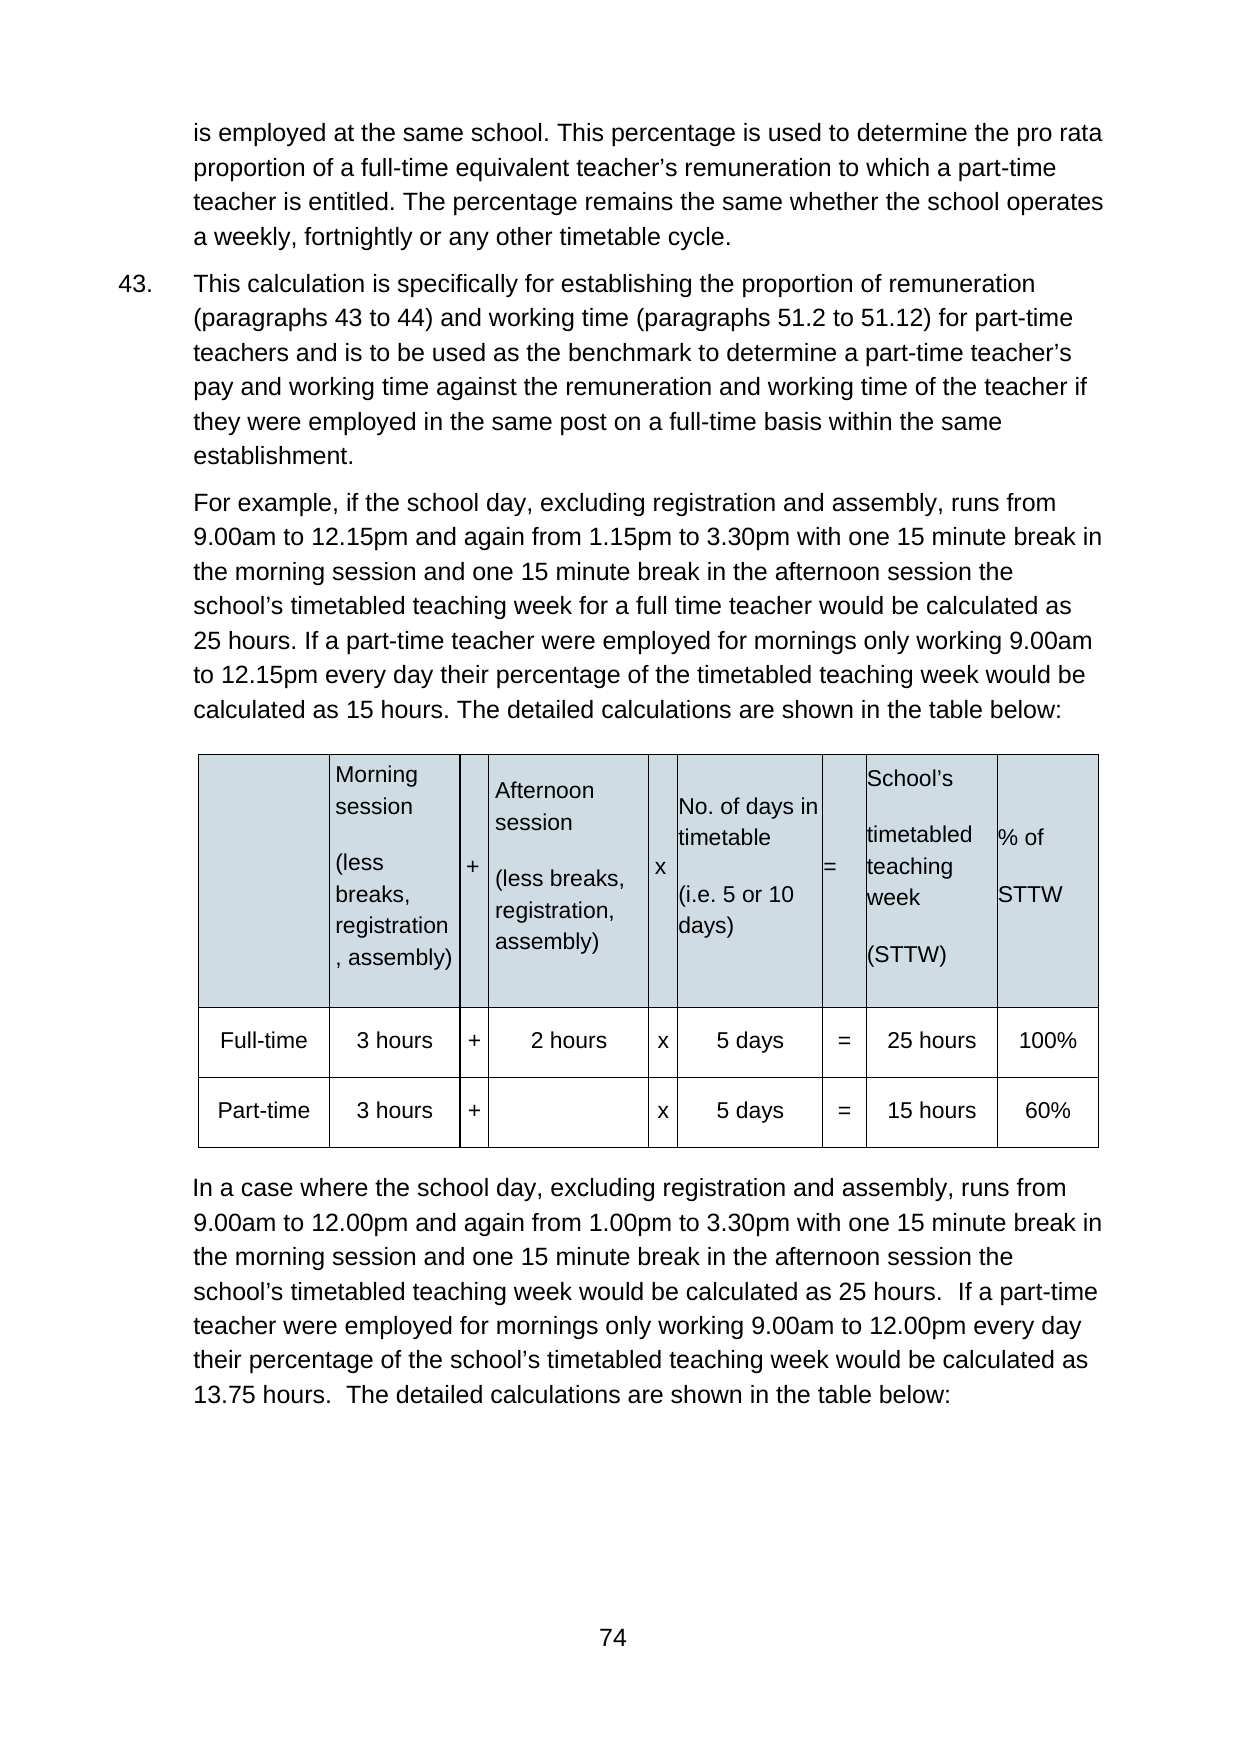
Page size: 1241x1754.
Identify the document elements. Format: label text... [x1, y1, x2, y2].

table_cell 2 hours [489, 1008, 648, 1077]
table_header + [461, 755, 488, 1007]
table_cell 60% [998, 1078, 1098, 1147]
table_header No. of days in timetable (i.e. 5 or 10 days) [678, 755, 822, 1007]
table_header Afternoon session (less breaks, registration, assembly) [489, 755, 648, 1007]
table_header x [649, 755, 677, 1007]
table_cell = [823, 1008, 866, 1077]
table_cell 3 hours [330, 1078, 459, 1147]
table_cell Full-time [199, 1008, 329, 1077]
table_cell 25 hours [867, 1008, 997, 1077]
table_cell 15 hours [867, 1078, 997, 1147]
table_cell Part-time [199, 1078, 329, 1147]
text This calculation is specifically for establishing the proportion of remuneration (paragraphs 43 to 44) and working time (paragraphs 51.2 to 51.12) for part-time teachers and is to be used as the benchmark to determine a part-time teacher’s pay and working time against the remuneration and working time of the teacher if they were employed in the same post on a full-time basis within the same establishment. [118, 268, 1107, 470]
table_header % of STTW [998, 755, 1098, 1007]
table_cell [489, 1078, 648, 1147]
table_header [199, 755, 329, 1007]
table_header Morning session (less breaks, registration, assembly) [330, 755, 459, 1007]
table_cell + [461, 1078, 488, 1147]
table_header School’s timetabled teaching week (STTW) [867, 755, 997, 1007]
table_cell 100% [998, 1008, 1098, 1077]
table_cell x [649, 1008, 677, 1077]
table_cell 5 days [678, 1078, 822, 1147]
table_cell + [461, 1008, 488, 1077]
table_cell 3 hours [330, 1008, 459, 1077]
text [118, 118, 1107, 250]
table_cell 5 days [678, 1008, 822, 1077]
table_cell = [823, 1078, 866, 1147]
text For example, if the school day, excluding registration and assembly, runs from 9.00am to 12.15pm and again from 1.15pm to 3.30pm with one 15 minute break in the morning session and one 15 minute break in the afternoon session the school’s timetabled teaching week for a full time teacher would be calculated as 25 hours. If a part-time teacher were employed for mornings only working 9.00am to 12.15pm every day their percentage of the timetabled teaching week would be calculated as 15 hours. The detailed calculations are shown in the table below: [193, 488, 1107, 723]
text In a case where the school day, excluding registration and assembly, runs from 9.00am to 12.00pm and again from 1.00pm to 3.30pm with one 15 minute break in the morning session and one 15 minute break in the afternoon session the school’s timetabled teaching week would be calculated as 25 hours. If a part-time teacher were employed for mornings only working 9.00am to 12.00pm every day their percentage of the school’s timetabled teaching week would be calculated as 13.75 hours. The detailed calculations are shown in the table below: [192, 1173, 1107, 1409]
table_cell x [649, 1078, 677, 1147]
table_header = [823, 755, 866, 1007]
